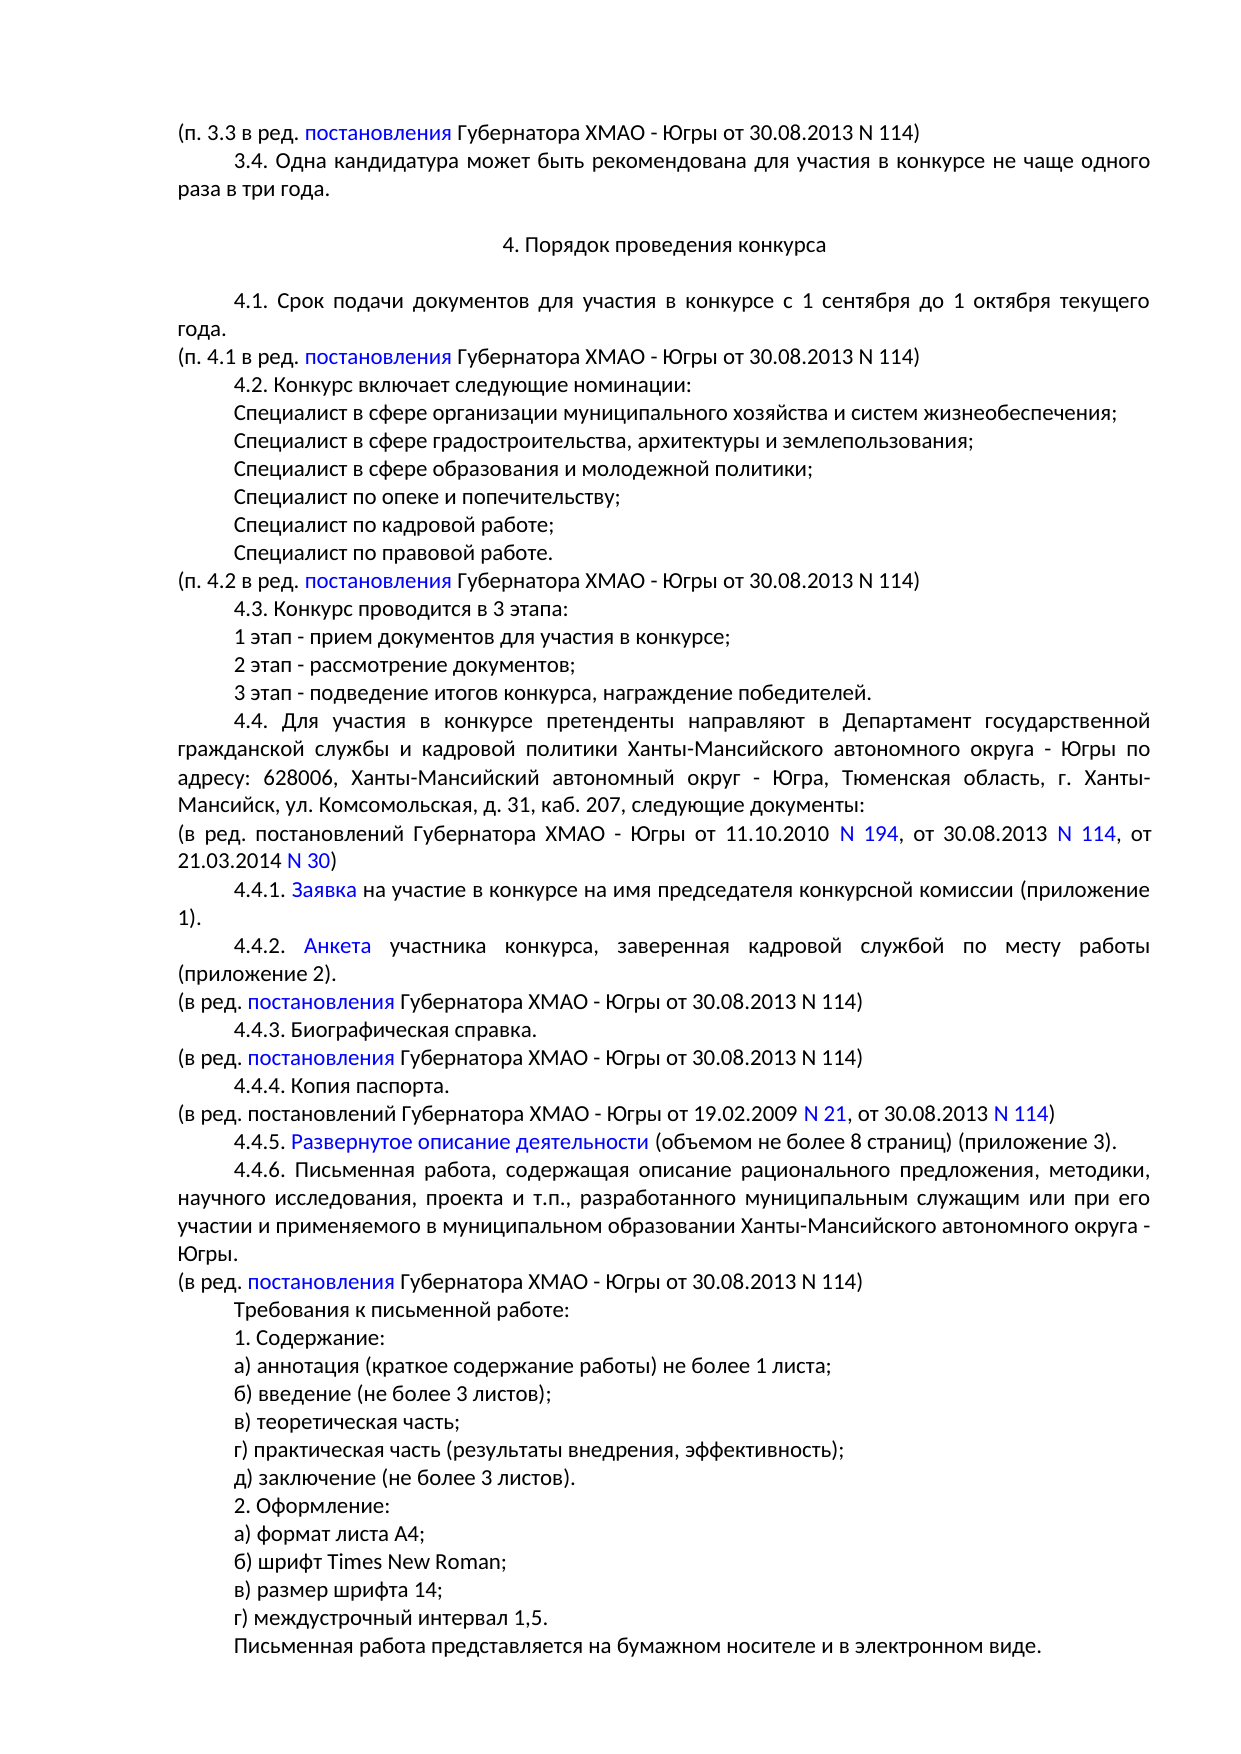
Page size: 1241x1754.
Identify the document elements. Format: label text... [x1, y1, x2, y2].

text 4.4.3. Биографическая справка. [177, 1015, 1152, 1043]
text 4.2. Конкурс включает следующие номинации: [177, 370, 1152, 398]
text 4.1. Срок подачи документов для участия в конкурсе с 1 сентября до 1 октября текущего года. [177, 286, 1152, 342]
text 2 этап - рассмотрение документов; [177, 651, 1152, 678]
text Письменная работа представляется на бумажном носителе и в электронном виде. [177, 1631, 1152, 1659]
text (в ред. постановлений Губернатора ХМАО - Югры от 11.10.2010 N 194, от 30.08.2013 N 114, от 21.03.2014 N 30) [177, 819, 1152, 875]
text Специалист в сфере образования и молодежной политики; [177, 454, 1152, 482]
text г) междустрочный интервал 1,5. [177, 1603, 1152, 1631]
text 4.4. Для участия в конкурсе претенденты направляют в Департамент государственной гражданской службы и кадровой политики Ханты-Мансийского автономного округа - Югры по адресу: 628006, Ханты-Мансийский автономный округ - Югра, Тюменская область, г. Ханты-Мансийск, ул. Комсомольская, д. 31, каб. 207, следующие документы: [177, 707, 1152, 819]
text Специалист по правовой работе. [177, 538, 1152, 566]
text 4.4.4. Копия паспорта. [177, 1071, 1152, 1099]
text г) практическая часть (результаты внедрения, эффективность); [177, 1435, 1152, 1463]
text Специалист в сфере организации муниципального хозяйства и систем жизнеобеспечения; [177, 398, 1152, 426]
text 4.3. Конкурс проводится в 3 этапа: [177, 594, 1152, 622]
text (в ред. постановления Губернатора ХМАО - Югры от 30.08.2013 N 114) [177, 987, 1152, 1015]
text Специалист по кадровой работе; [177, 510, 1152, 538]
text (в ред. постановлений Губернатора ХМАО - Югры от 19.02.2009 N 21, от 30.08.2013 N 114) [177, 1099, 1152, 1127]
text (в ред. постановления Губернатора ХМАО - Югры от 30.08.2013 N 114) [177, 1043, 1152, 1071]
text Требования к письменной работе: [177, 1295, 1152, 1323]
text 4.4.1. Заявка на участие в конкурсе на имя председателя конкурсной комиссии (приложение 1). [177, 875, 1152, 931]
text 4.4.6. Письменная работа, содержащая описание рационального предложения, методики, научного исследования, проекта и т.п., разработанного муниципальным служащим или при его участии и применяемого в муниципальном образовании Ханты-Мансийского автономного округа - Югры. [177, 1155, 1152, 1267]
text (п. 4.2 в ред. постановления Губернатора ХМАО - Югры от 30.08.2013 N 114) [177, 566, 1152, 594]
text в) размер шрифта 14; [177, 1575, 1152, 1603]
text д) заключение (не более 3 листов). [177, 1463, 1152, 1491]
text 2. Оформление: [177, 1491, 1152, 1519]
text Специалист в сфере градостроительства, архитектуры и землепользования; [177, 426, 1152, 454]
text 4.4.5. Развернутое описание деятельности (объемом не более 8 страниц) (приложение 3). [177, 1127, 1152, 1155]
text 1. Содержание: [177, 1323, 1152, 1351]
text 1 этап - прием документов для участия в конкурсе; [177, 622, 1152, 651]
text (п. 4.1 в ред. постановления Губернатора ХМАО - Югры от 30.08.2013 N 114) [177, 342, 1152, 370]
text (в ред. постановления Губернатора ХМАО - Югры от 30.08.2013 N 114) [177, 1267, 1152, 1295]
text б) введение (не более 3 листов); [177, 1379, 1152, 1407]
text 4. Порядок проведения конкурса [177, 230, 1152, 258]
text а) формат листа A4; [177, 1519, 1152, 1547]
text 3.4. Одна кандидатура может быть рекомендована для участия в конкурсе не чаще одного раза в три года. [177, 146, 1152, 202]
text б) шрифт Times New Roman; [177, 1547, 1152, 1575]
text 3 этап - подведение итогов конкурса, награждение победителей. [177, 678, 1152, 707]
text Специалист по опеке и попечительству; [177, 482, 1152, 510]
text в) теоретическая часть; [177, 1407, 1152, 1435]
text (п. 3.3 в ред. постановления Губернатора ХМАО - Югры от 30.08.2013 N 114) [177, 118, 1152, 146]
text а) аннотация (краткое содержание работы) не более 1 листа; [177, 1351, 1152, 1379]
text 4.4.2. Анкета участника конкурса, заверенная кадровой службой по месту работы (приложение 2). [177, 931, 1152, 987]
